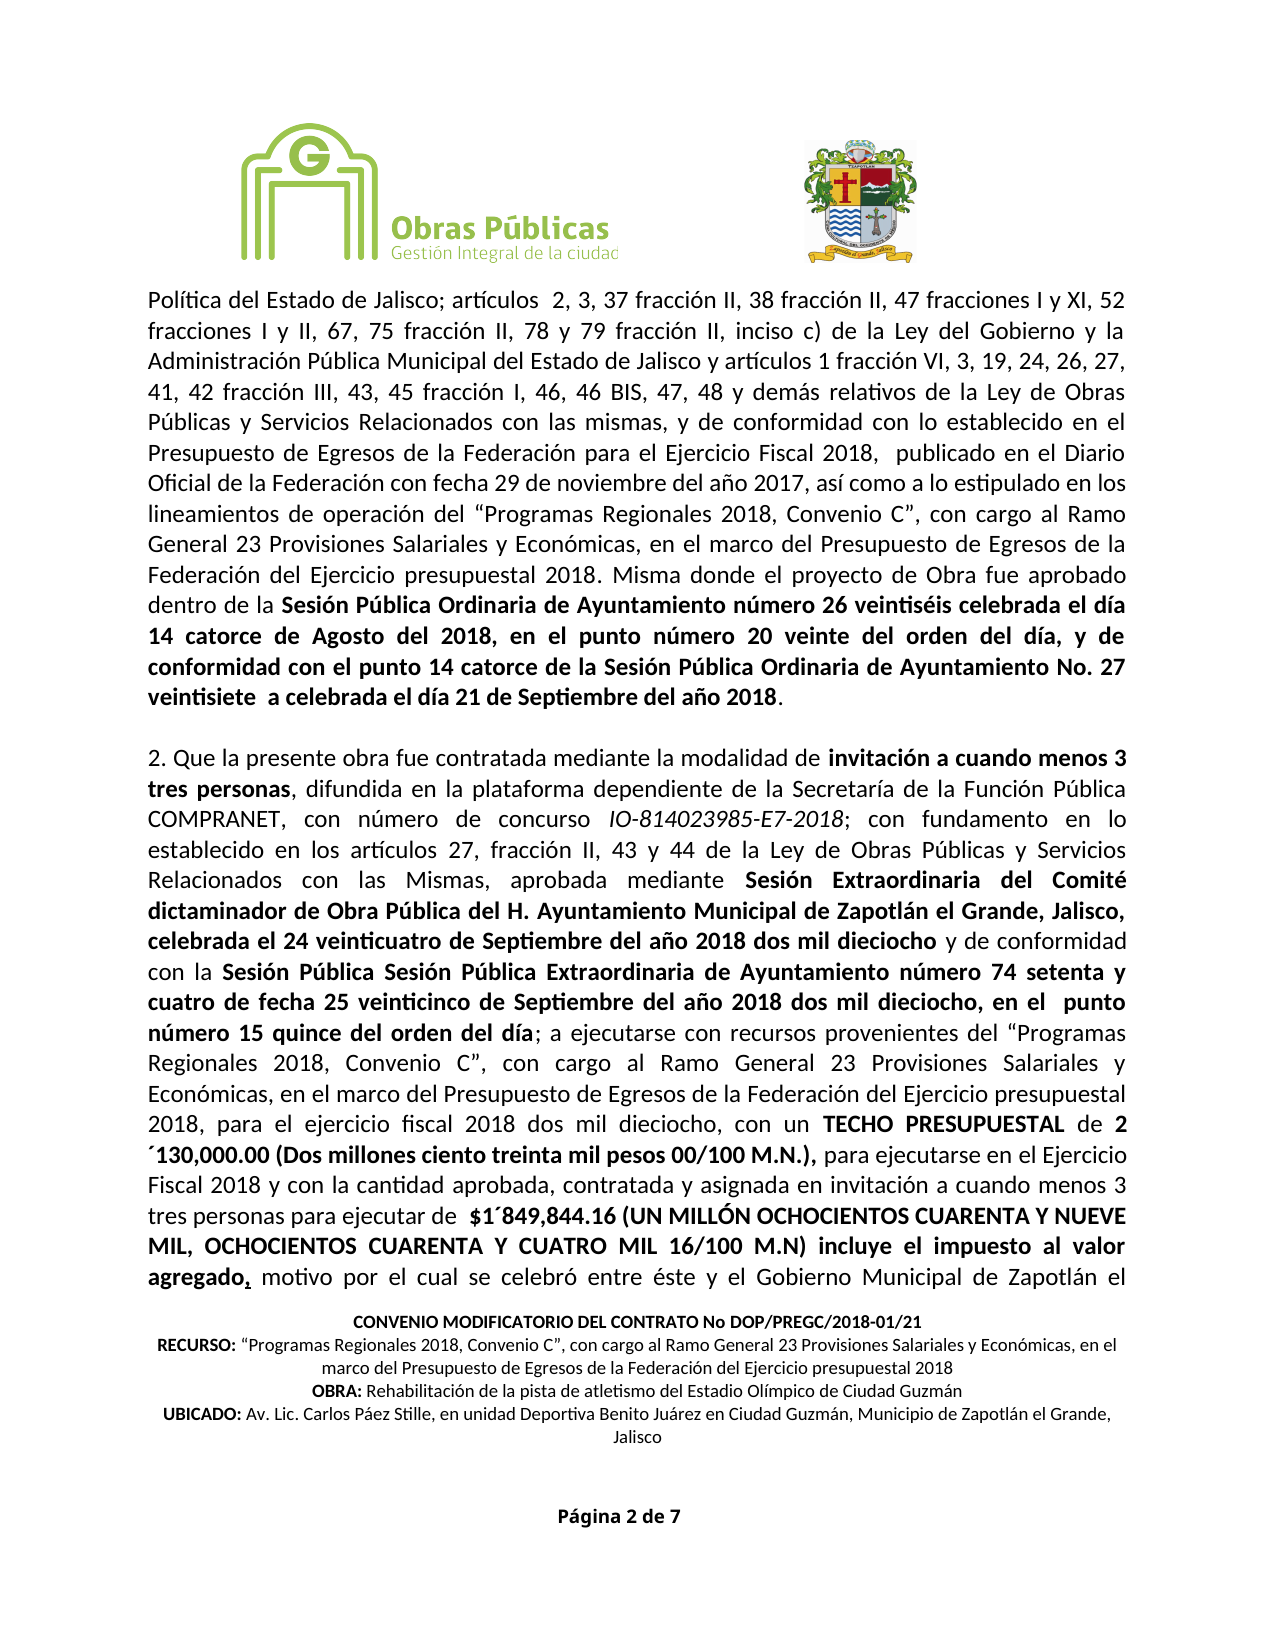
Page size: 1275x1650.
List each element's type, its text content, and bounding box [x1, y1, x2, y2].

picture [804, 140, 917, 263]
picture [241, 123, 618, 263]
